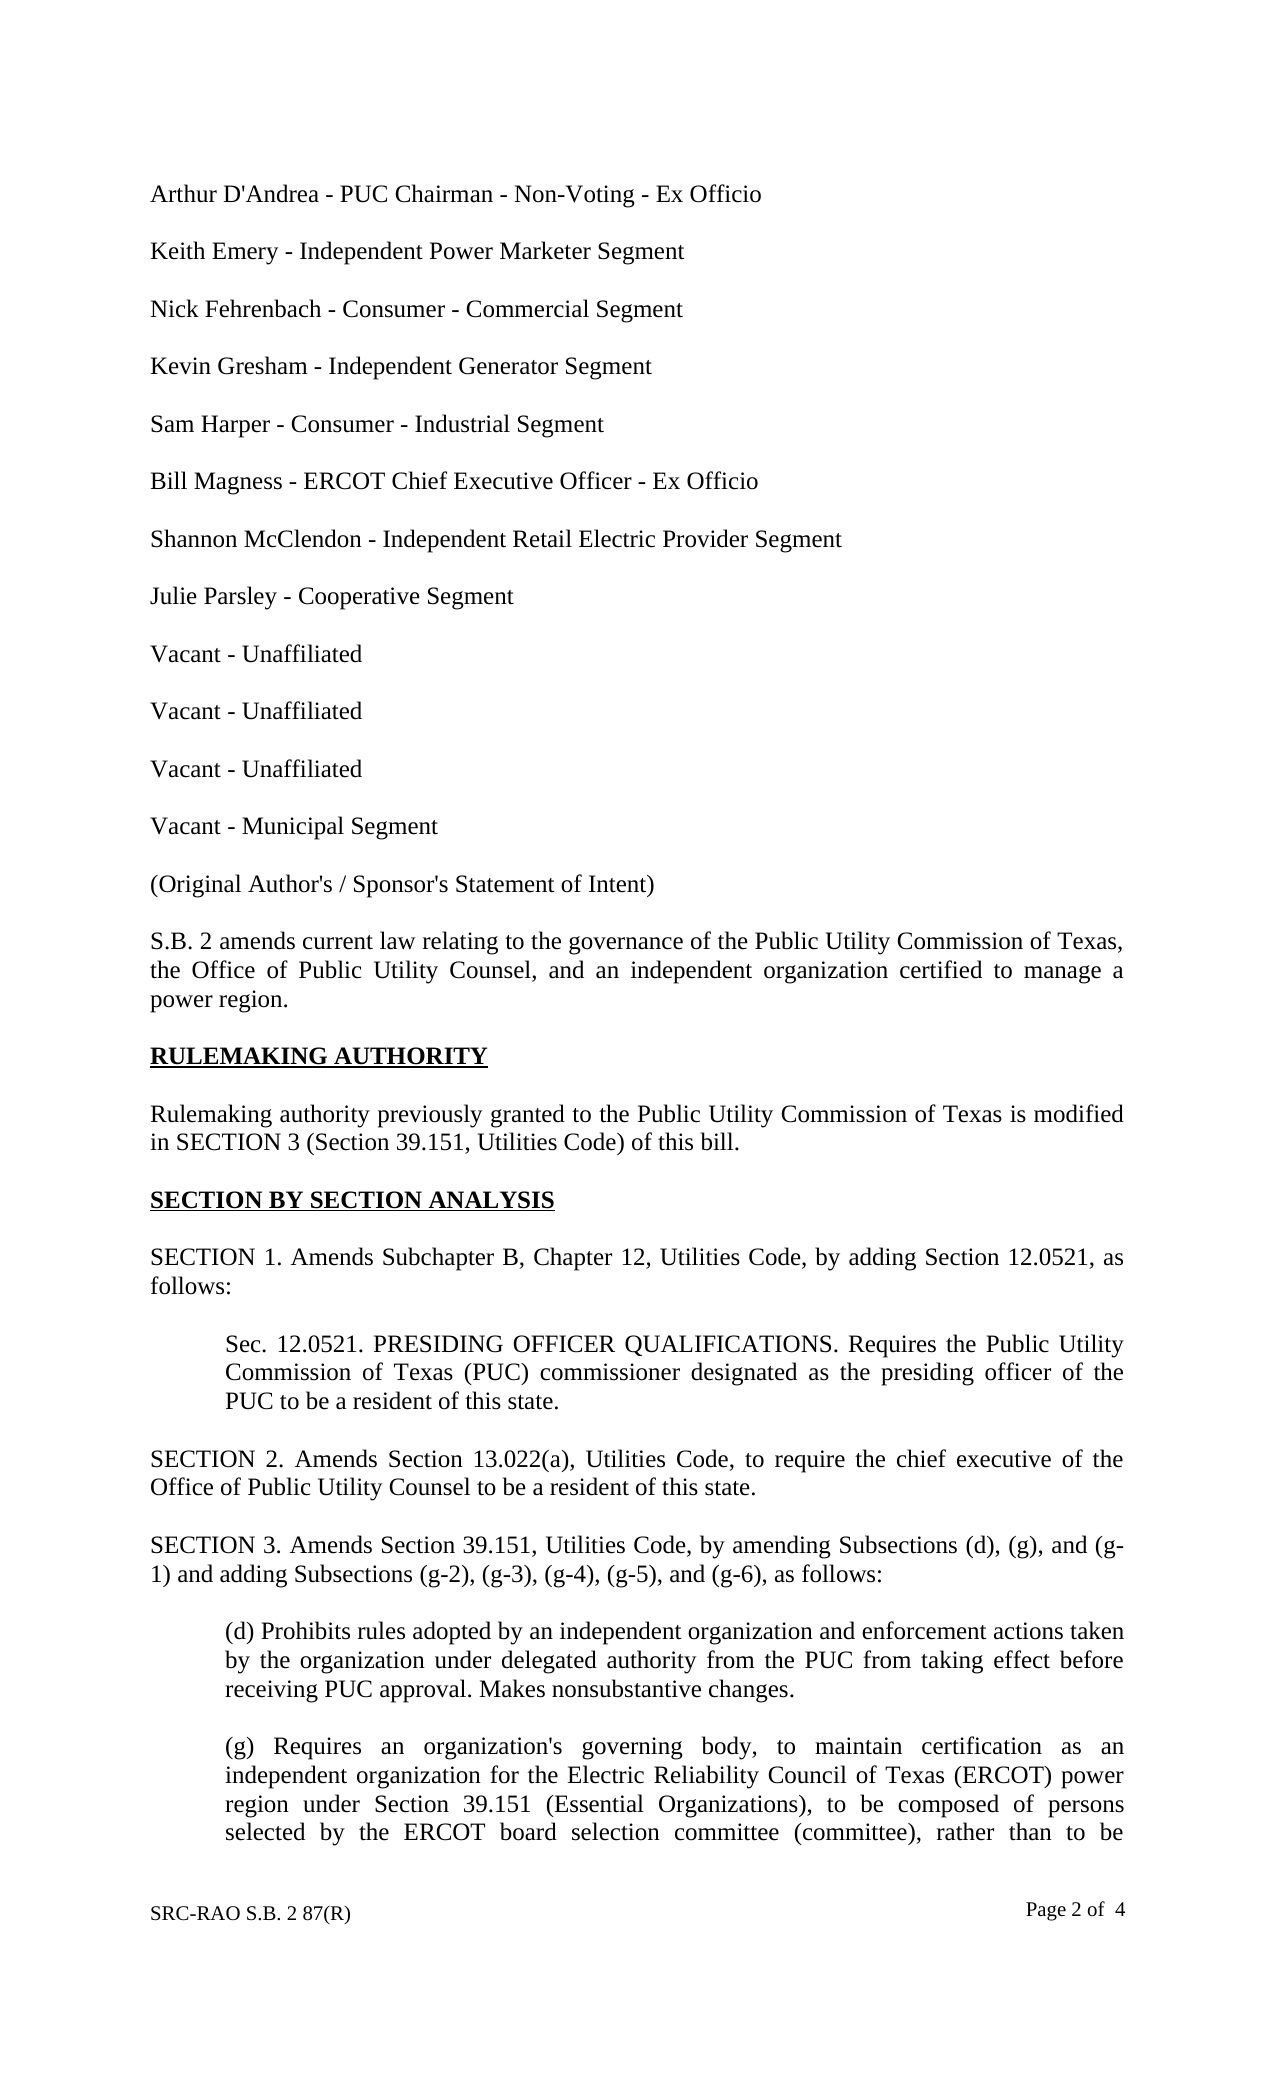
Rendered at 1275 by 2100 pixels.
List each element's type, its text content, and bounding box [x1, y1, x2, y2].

text (d) Prohibits rules adopted by an independent organization and enforcement actions taken by the organization under delegated authority from the PUC from taking effect before receiving PUC approval. Makes nonsubstantive changes. [225, 1616, 1125, 1702]
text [225, 1731, 1125, 1846]
text (Original Author's / Sponsor's Statement of Intent) [150, 869, 1125, 897]
text SECTION 1. Amends Subchapter B, Chapter 12, Utilities Code, by adding Section 12.0521, as follows: [150, 1242, 1125, 1300]
text SECTION 3. Amends Section 39.151, Utilities Code, by amending Subsections (d), (g), and (g-1) and adding Subsections (g-2), (g-3), (g-4), (g-5), and (g-6), as follows: [150, 1530, 1125, 1587]
text Sec. 12.0521. PRESIDING OFFICER QUALIFICATIONS. Requires the Public Utility Commission of Texas (PUC) commissioner designated as the presiding officer of the PUC to be a resident of this state. [225, 1329, 1125, 1415]
text Rulemaking authority previously granted to the Public Utility Commission of Texas is modified in SECTION 3 (Section 39.151, Utilities Code) of this bill. [150, 1099, 1125, 1156]
text S.B. 2 amends current law relating to the governance of the Public Utility Commission of Texas, the Office of Public Utility Counsel, and an independent organization certified to manage a power region. [150, 926, 1125, 1012]
text SECTION 2. Amends Section 13.022(a), Utilities Code, to require the chief executive of the Office of Public Utility Counsel to be a resident of this state. [150, 1444, 1125, 1501]
